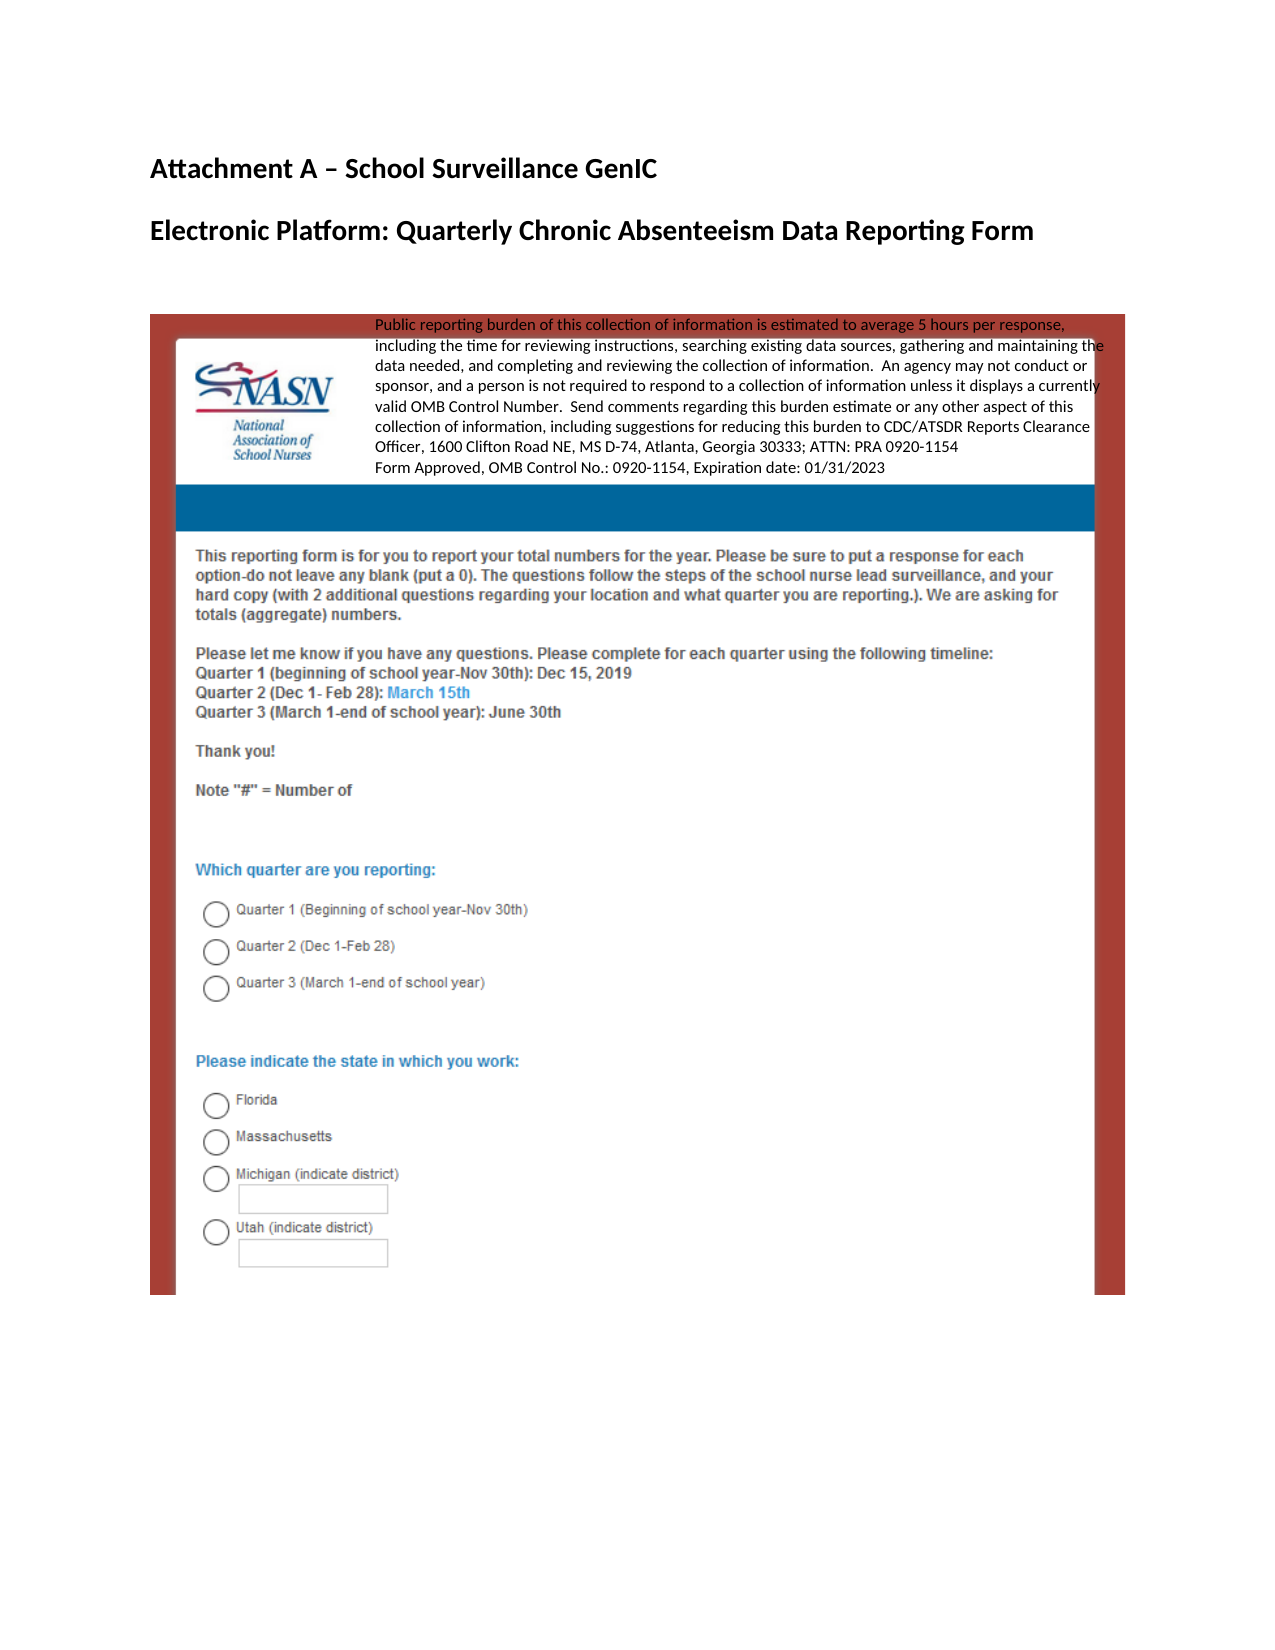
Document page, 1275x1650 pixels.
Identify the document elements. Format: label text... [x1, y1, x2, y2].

picture [150, 314, 1125, 1295]
text Attachment A – School Surveillance GenIC [150, 150, 1125, 186]
text Public reporting burden of this collection of information is estimated to average 5 hours per response, including the time for reviewing instructions, searching existing data sources, gathering and maintaining the data needed, and completing and reviewing the collection of information. An agency may not conduct or sponsor, and a person is not required to respond to a collection of information unless it displays a currently valid OMB Control Number. Send comments regarding this burden estimate or any other aspect of this collection of information, including suggestions for reducing this burden to CDC/ATSDR Reports Clearance Officer, 1600 Clifton Road NE, MS D-74, Atlanta, Georgia 30333; ATTN: PRA 0920-1154 Form Approved, OMB Control No.: 0920-1154, Expiration date: 01/31/2023 [375, 315, 1125, 477]
text Electronic Platform: Quarterly Chronic Absenteeism Data Reporting Form [150, 212, 1125, 247]
